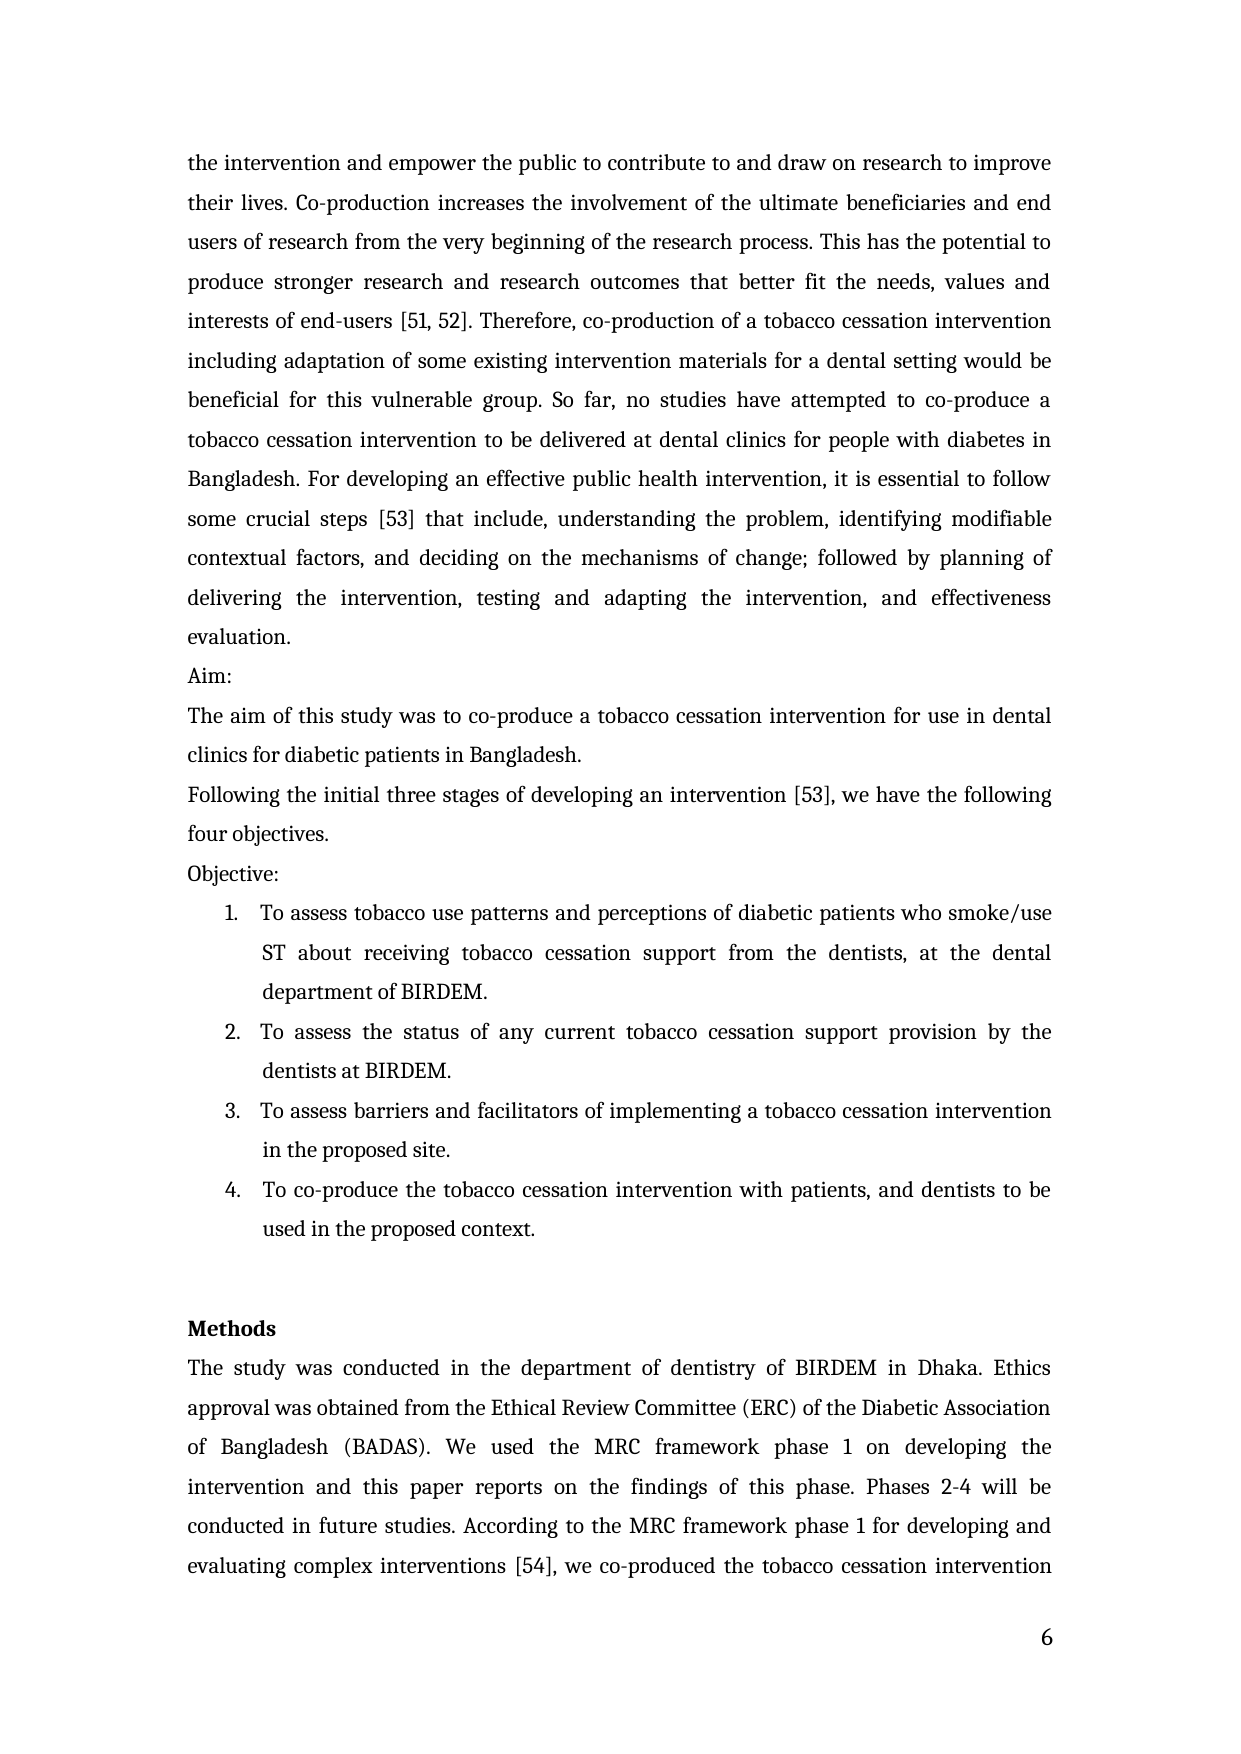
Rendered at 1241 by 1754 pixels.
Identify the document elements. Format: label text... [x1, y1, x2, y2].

text Objective: [187, 861, 1053, 887]
text Methods [187, 1316, 1053, 1342]
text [187, 1355, 1053, 1579]
list To assess the status of any current tobacco cessation support provision by the dentists at BIRDEM. [225, 1018, 1053, 1084]
text The aim of this study was to co-produce a tobacco cessation intervention for use in dental clinics for diabetic patients in Bangladesh. [187, 703, 1053, 768]
text Aim: [187, 663, 1053, 689]
list To co-produce the tobacco cessation intervention with patients, and dentists to be used in the proposed context. [225, 1176, 1053, 1242]
list To assess barriers and facilitators of implementing a tobacco cessation intervention in the proposed site. [225, 1097, 1053, 1163]
list To assess tobacco use patterns and perceptions of diabetic patients who smoke/use ST about receiving tobacco cessation support from the dentists, at the dental department of BIRDEM. [225, 900, 1053, 1005]
text Following the initial three stages of developing an intervention [53], we have the following four objectives. [187, 782, 1053, 847]
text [187, 150, 1053, 650]
